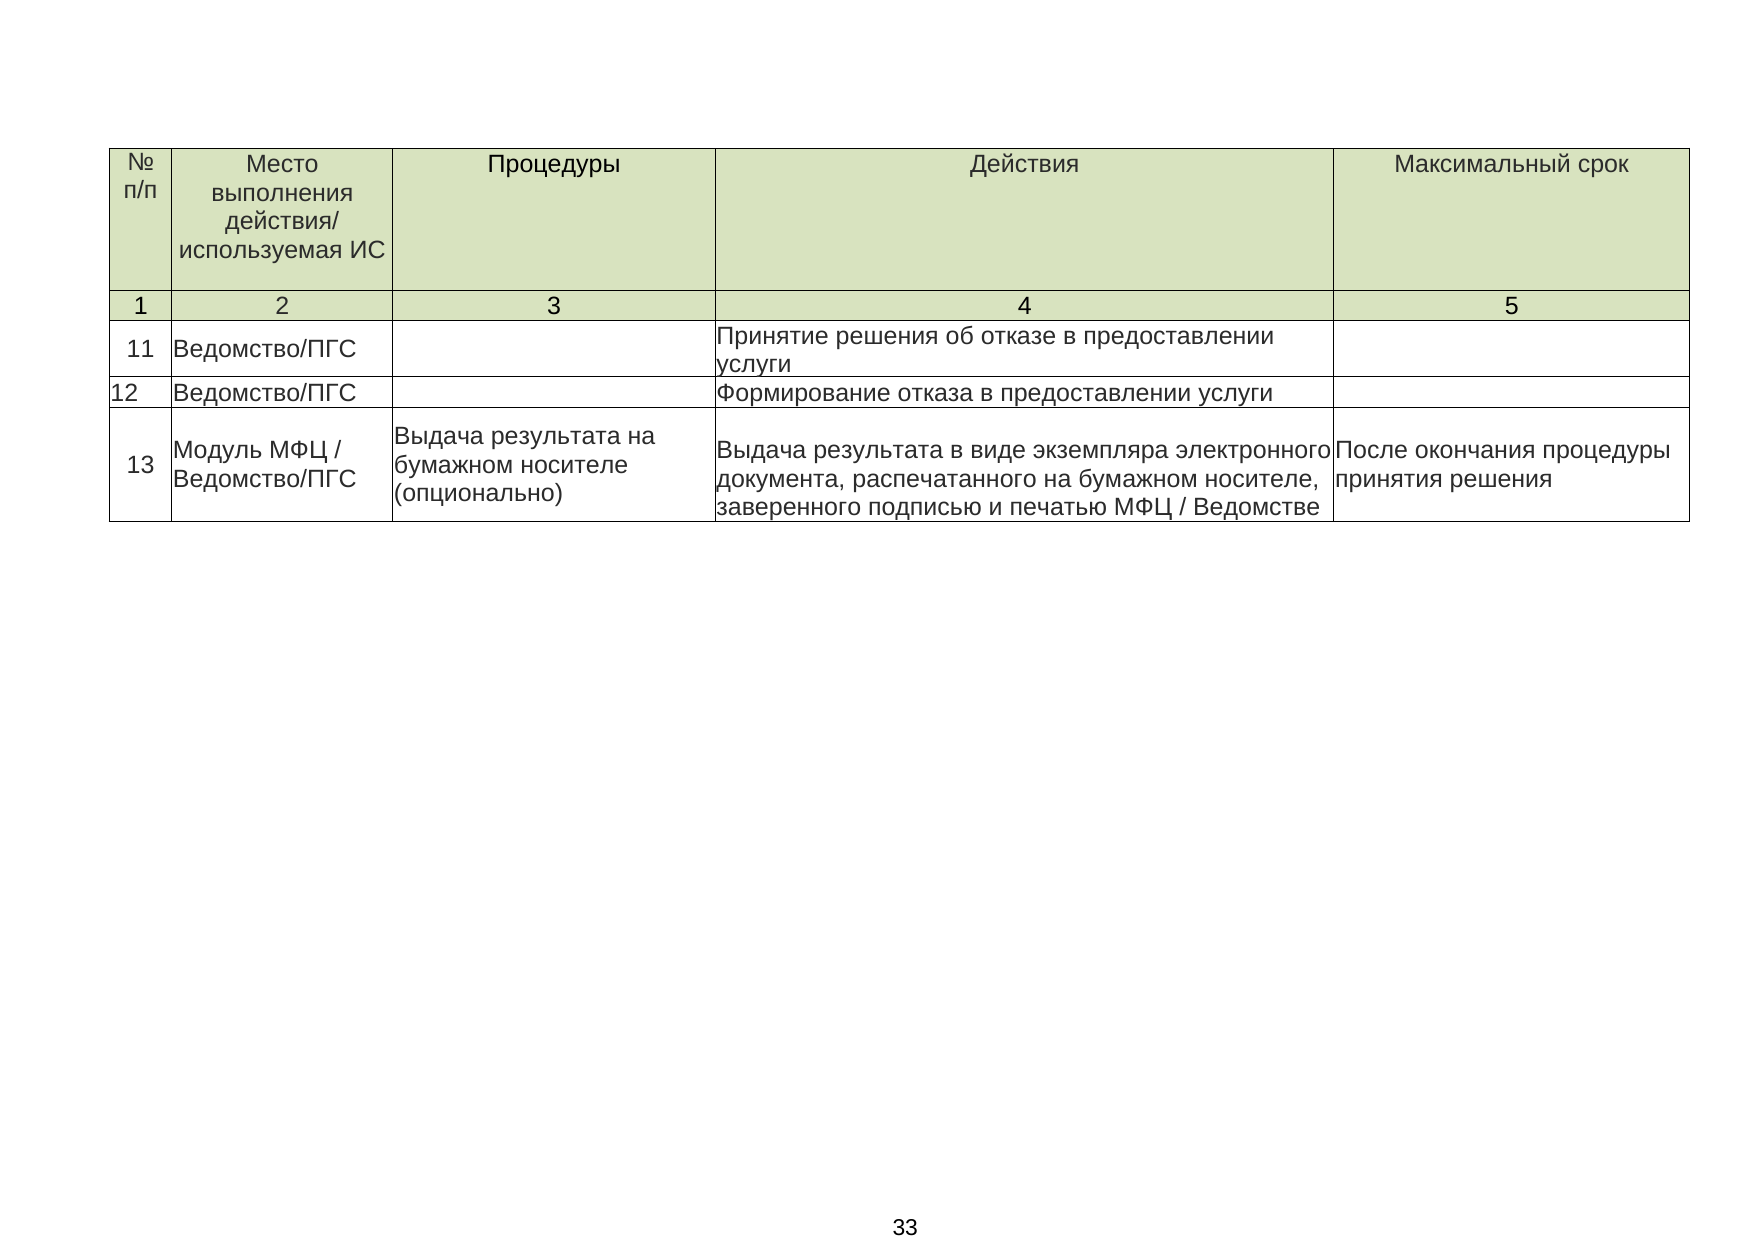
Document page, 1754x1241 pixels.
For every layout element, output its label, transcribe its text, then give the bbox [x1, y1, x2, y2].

table_cell [393, 377, 715, 407]
table_cell Выдача результата на бумажном носителе (опционально) [393, 408, 715, 521]
table_cell 1 [110, 291, 171, 320]
table_cell 13 [110, 408, 171, 521]
table_cell Ведомство/ПГС [172, 321, 392, 376]
table_cell 4 [716, 291, 1333, 320]
table_cell Ведомство/ПГС [172, 377, 392, 407]
table_cell Выдача результата в виде экземпляра электронного документа, распечатанного на бумажном носителе, заверенного подписью и печатью МФЦ / Ведомстве [716, 408, 1333, 521]
table_header Максимальный срок [1334, 149, 1689, 290]
table_cell Принятие решения об отказе в предоставлении услуги [716, 321, 1333, 376]
table_header Место выполнения действия/ используемая ИС [172, 149, 392, 290]
table_cell 2 [172, 291, 392, 320]
table_cell Модуль МФЦ / Ведомство/ПГС [172, 408, 392, 521]
table_cell [1334, 377, 1689, 407]
table_cell [1334, 321, 1689, 376]
table_header Действия [716, 149, 1333, 290]
table_cell 3 [393, 291, 715, 320]
table_header Процедуры [393, 149, 715, 290]
table_header № п/п [110, 149, 171, 290]
table_cell После окончания процедуры принятия решения [1334, 408, 1689, 521]
table_cell Формирование отказа в предоставлении услуги [716, 377, 1333, 407]
table_cell 5 [1334, 291, 1689, 320]
table_cell 11 [110, 321, 171, 376]
table_cell 12 [110, 377, 171, 407]
table_cell [393, 321, 715, 376]
